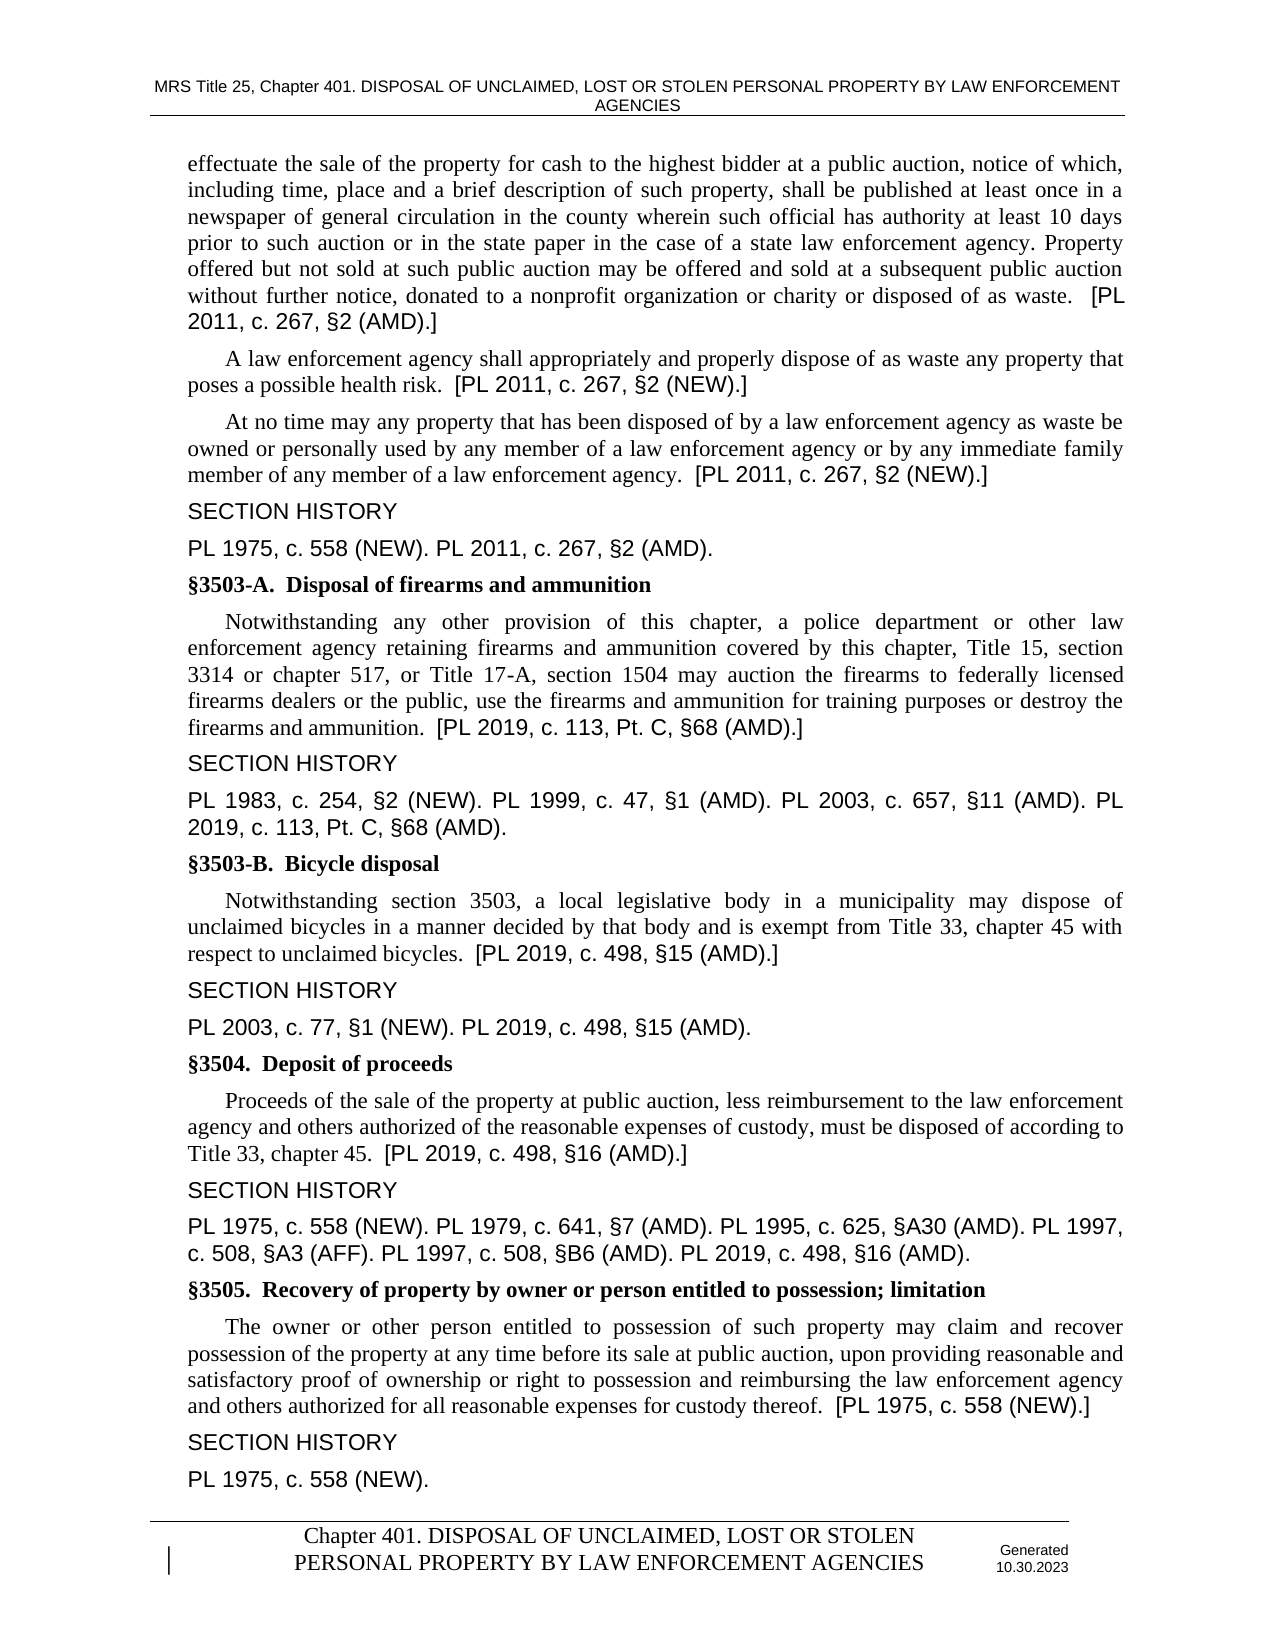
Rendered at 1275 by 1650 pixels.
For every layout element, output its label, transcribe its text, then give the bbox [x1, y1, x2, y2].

text PL 1975, c. 558 (NEW). [187, 1466, 1125, 1492]
text PL 1983, c. 254, §2 (NEW). PL 1999, c. 47, §1 (AMD). PL 2003, c. 657, §11 (AMD). PL 2019, c. 113, Pt. C, §68 (AMD). [187, 787, 1125, 840]
text PL 1975, c. 558 (NEW). PL 2011, c. 267, §2 (AMD). [187, 534, 1125, 561]
text Notwithstanding section 3503, a local legislative body in a municipality may dispose of unclaimed bicycles in a manner decided by that body and is exempt from Title 33, chapter 45 with respect to unclaimed bicycles. [PL 2019, c. 498, §15 (AMD).] [187, 887, 1125, 966]
text §3503-A. Disposal of firearms and ammunition [187, 571, 1125, 598]
text Proceeds of the sale of the property at public auction, less reimbursement to the law enforcement agency and others authorized of the reasonable expenses of custody, must be disposed of according to Title 33, chapter 45. [PL 2019, c. 498, §16 (AMD).] [187, 1087, 1125, 1166]
text §3504. Deposit of proceeds [187, 1050, 1125, 1077]
text Notwithstanding any other provision of this chapter, a police department or other law enforcement agency retaining firearms and ammunition covered by this chapter, Title 15, section 3314 or chapter 517, or Title 17‑A, section 1504 may auction the firearms to federally licensed firearms dealers or the public, use the firearms and ammunition for training purposes or destroy the firearms and ammunition. [PL 2019, c. 113, Pt. C, §68 (AMD).] [187, 608, 1125, 740]
text PL 2003, c. 77, §1 (NEW). PL 2019, c. 498, §15 (AMD). [187, 1013, 1125, 1040]
text SECTION HISTORY [187, 977, 1125, 1003]
text SECTION HISTORY [187, 1429, 1125, 1456]
text PL 1975, c. 558 (NEW). PL 1979, c. 641, §7 (AMD). PL 1995, c. 625, §A30 (AMD). PL 1997, c. 508, §A3 (AFF). PL 1997, c. 508, §B6 (AMD). PL 2019, c. 498, §16 (AMD). [187, 1213, 1125, 1266]
text SECTION HISTORY [187, 750, 1125, 777]
text SECTION HISTORY [187, 498, 1125, 524]
text A law enforcement agency shall appropriately and properly dispose of as waste any property that poses a possible health risk. [PL 2011, c. 267, §2 (NEW).] [187, 345, 1125, 398]
text SECTION HISTORY [187, 1177, 1125, 1203]
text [187, 150, 1125, 334]
text The owner or other person entitled to possession of such property may claim and recover possession of the property at any time before its sale at public auction, upon providing reasonable and satisfactory proof of ownership or right to possession and reimbursing the law enforcement agency and others authorized for all reasonable expenses for custody thereof. [PL 1975, c. 558 (NEW).] [187, 1313, 1125, 1419]
text At no time may any property that has been disposed of by a law enforcement agency as waste be owned or personally used by any member of a law enforcement agency or by any immediate family member of any member of a law enforcement agency. [PL 2011, c. 267, §2 (NEW).] [187, 408, 1125, 487]
text §3505. Recovery of property by owner or person entitled to possession; limitation [187, 1276, 1125, 1303]
text §3503-B. Bicycle disposal [187, 850, 1125, 877]
